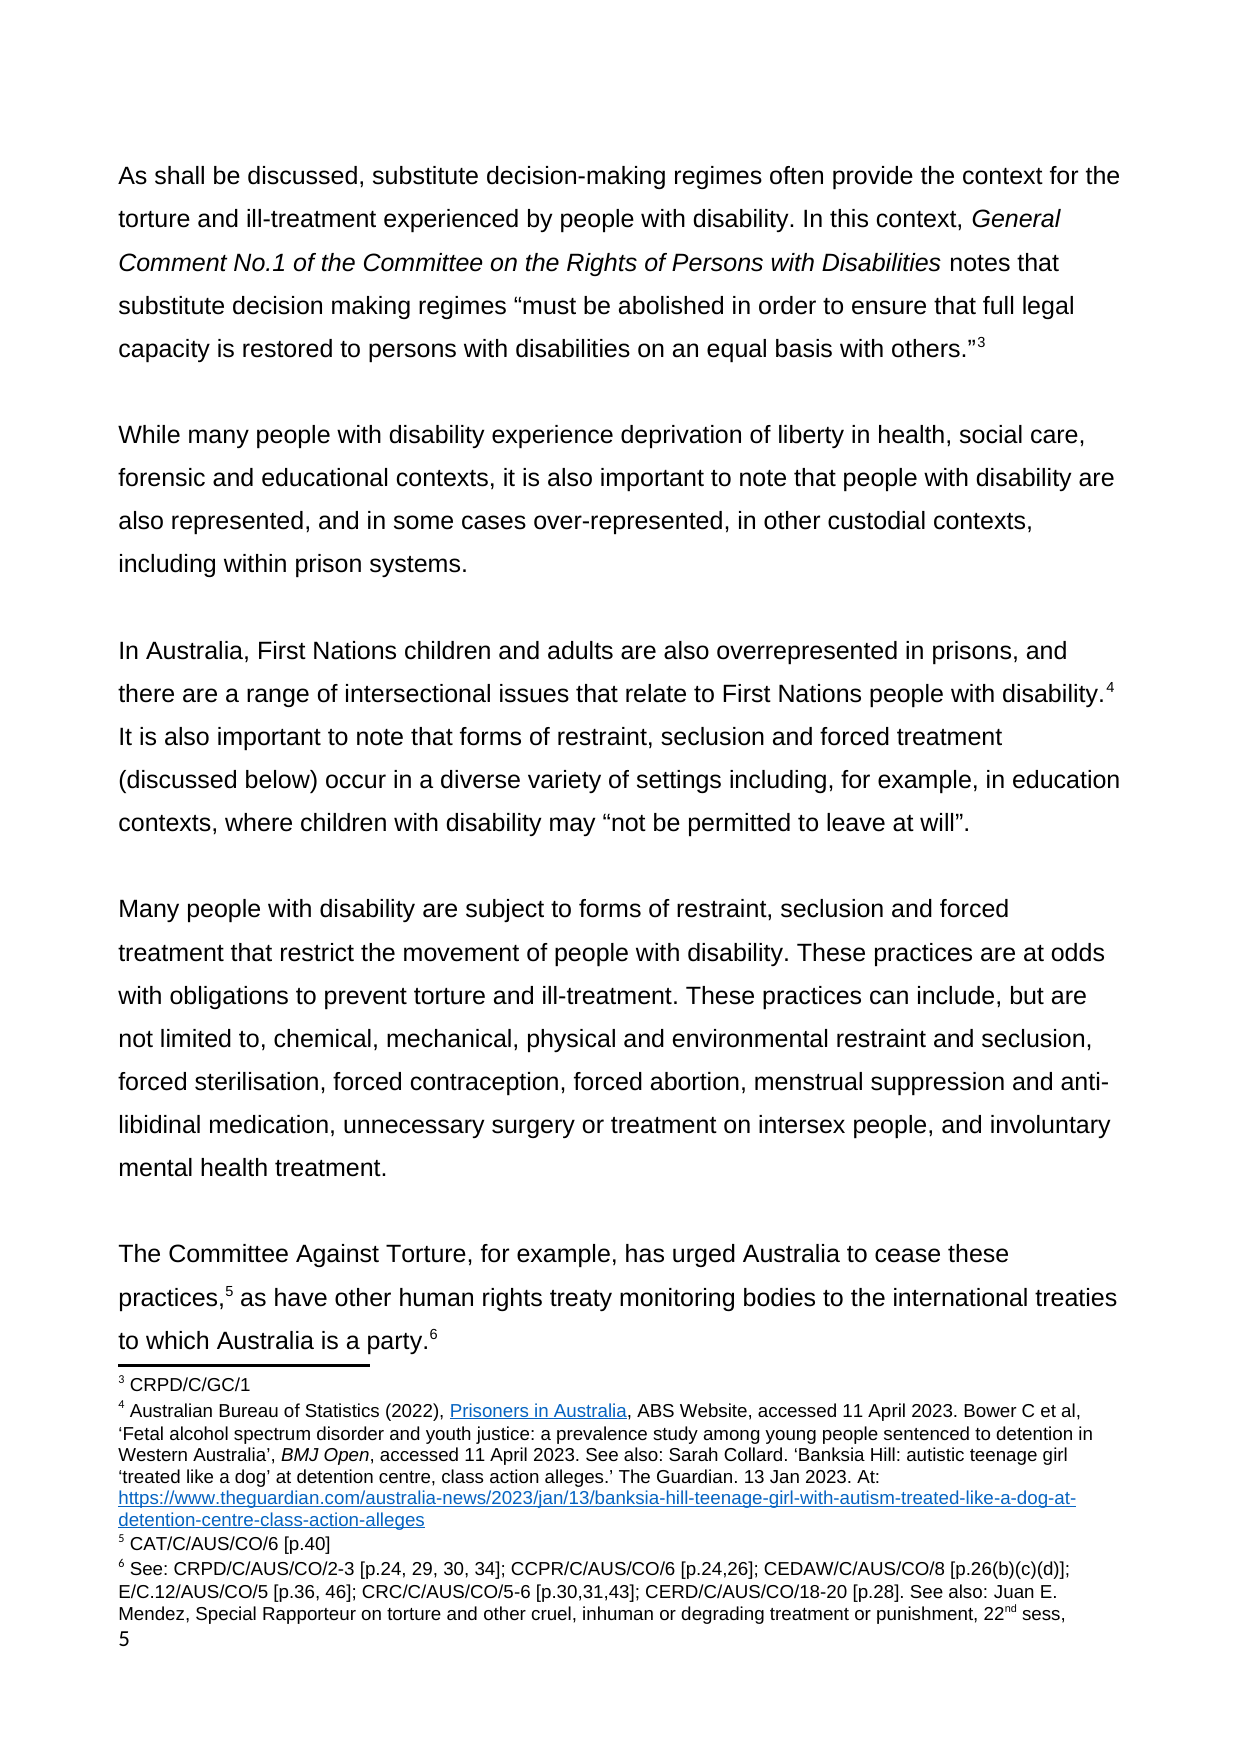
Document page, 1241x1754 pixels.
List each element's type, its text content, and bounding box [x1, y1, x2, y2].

text Many people with disability are subject to forms of restraint, seclusion and forced treatment that restrict the movement of people with disability. These practices are at odds with obligations to prevent torture and ill-treatment. These practices can include, but are not limited to, chemical, mechanical, physical and environmental restraint and seclusion, forced sterilisation, forced contraception, forced abortion, menstrual suppression and anti-libidinal medication, unnecessary surgery or treatment on intersex people, and involuntary mental health treatment. [118, 894, 1122, 1182]
text The Committee Against Torture, for example, has urged Australia to cease these practices, as have other human rights treaty monitoring bodies to the international treaties to which Australia is a party. [118, 1239, 1122, 1354]
text While many people with disability experience deprivation of liberty in health, social care, forensic and educational contexts, it is also important to note that people with disability are also represented, and in some cases over-represented, in other custodial contexts, including within prison systems. [118, 420, 1122, 578]
text As shall be discussed, substitute decision-making regimes often provide the context for the torture and ill-treatment experienced by people with disability. In this context, General Comment No.1 of the Committee on the Rights of Persons with Disabilities notes that substitute decision making regimes “must be abolished in order to ensure that full legal capacity is restored to persons with disabilities on an equal basis with others.” [118, 161, 1122, 362]
text In Australia, First Nations children and adults are also overrepresented in prisons, and there are a range of intersectional issues that relate to First Nations people with disability. It is also important to note that forms of restraint, seclusion and forced treatment (discussed below) occur in a diverse variety of settings including, for example, in education contexts, where children with disability may “not be permitted to leave at will”. [118, 636, 1122, 837]
